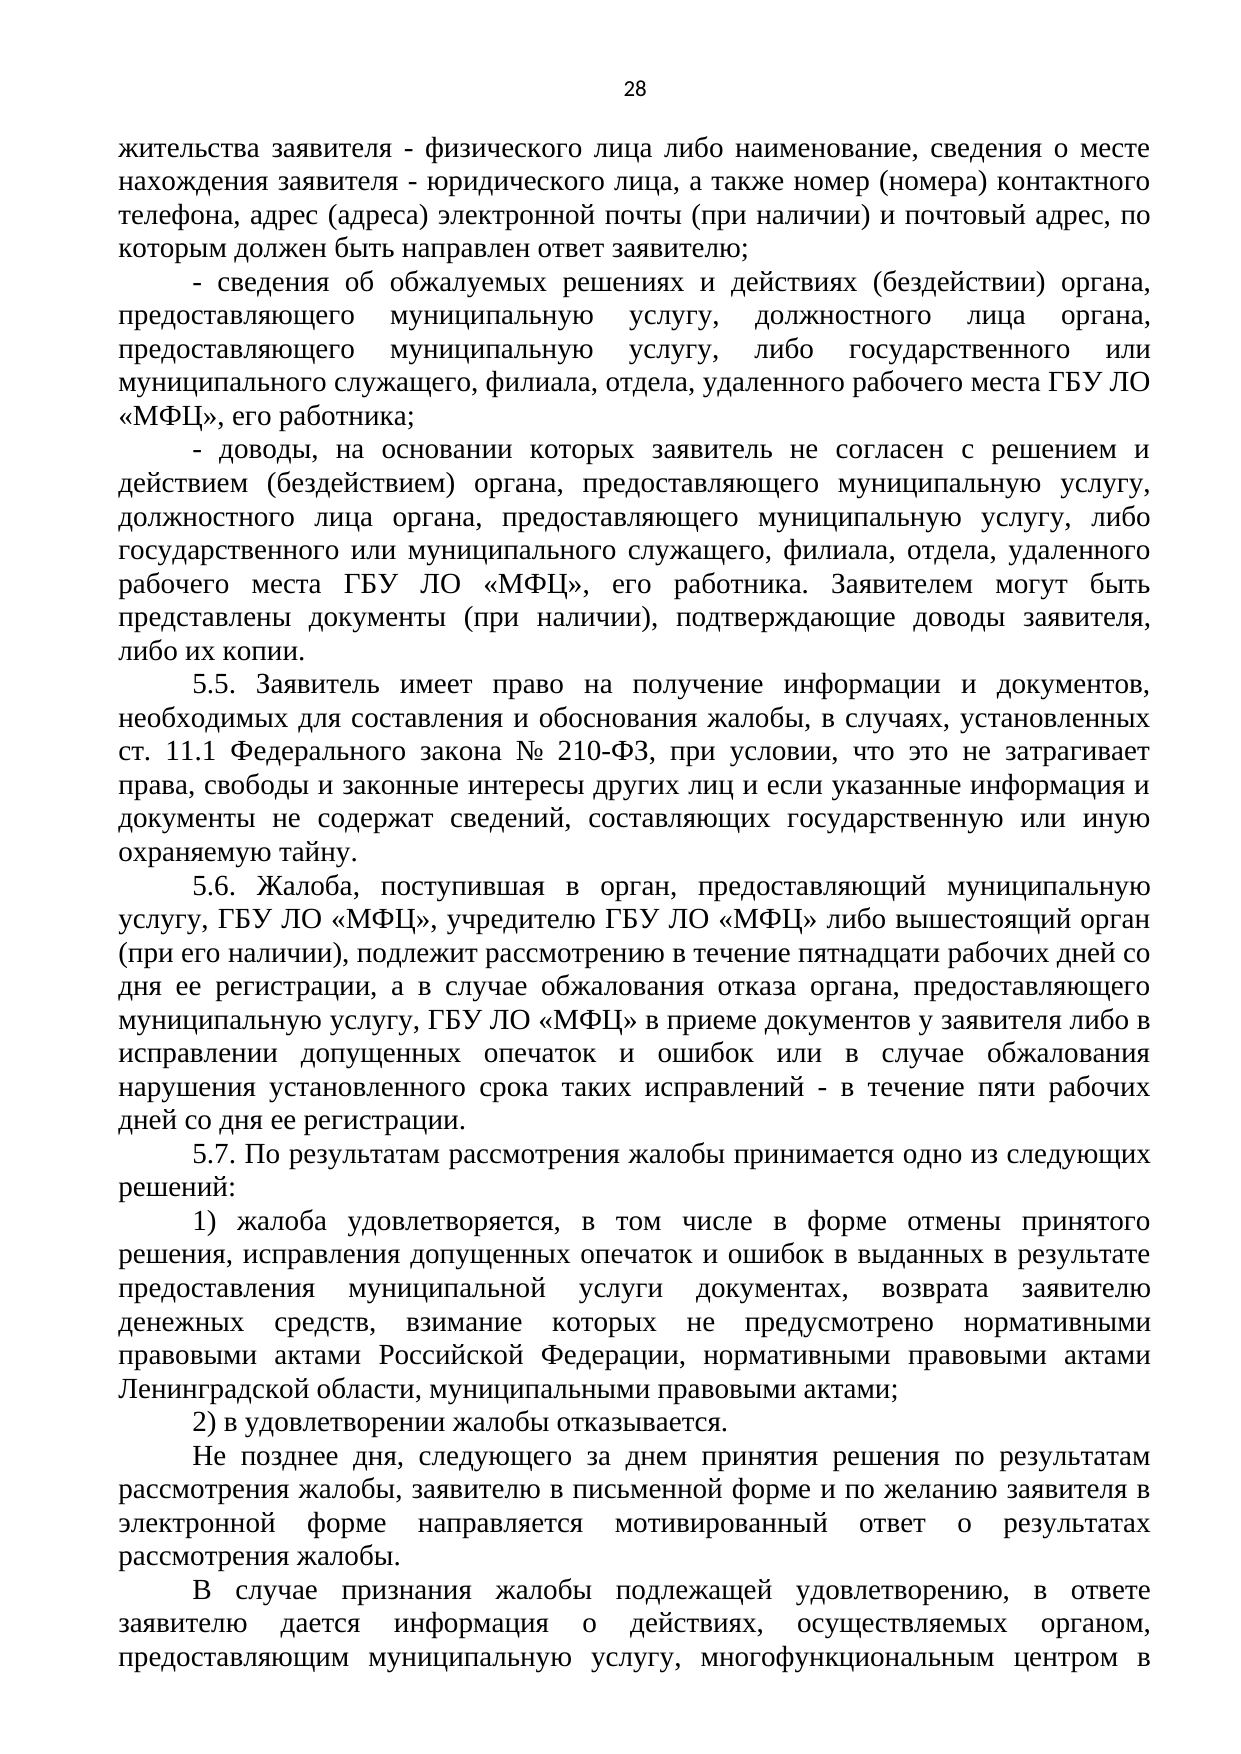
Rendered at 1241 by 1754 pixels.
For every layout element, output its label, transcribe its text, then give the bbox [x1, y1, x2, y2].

text 5.5. Заявитель имеет право на получение информации и документов, необходимых для составления и обоснования жалобы, в случаях, установленных ст. 11.1 Федерального закона № 210-ФЗ, при условии, что это не затрагивает права, свободы и законные интересы других лиц и если указанные информация и документы не содержат сведений, составляющих государственную или иную охраняемую тайну. [118, 666, 1152, 868]
text 2) в удовлетворении жалобы отказывается. [118, 1404, 1152, 1438]
text - доводы, на основании которых заявитель не согласен с решением и действием (бездействием) органа, предоставляющего муниципальную услугу, должностного лица органа, предоставляющего муниципальную услугу, либо государственного или муниципального служащего, филиала, отдела, удаленного рабочего места ГБУ ЛО «МФЦ», его работника. Заявителем могут быть представлены документы (при наличии), подтверждающие доводы заявителя, либо их копии. [118, 432, 1152, 666]
text - сведения об обжалуемых решениях и действиях (бездействии) органа, предоставляющего муниципальную услугу, должностного лица органа, предоставляющего муниципальную услугу, либо государственного или муниципального служащего, филиала, отдела, удаленного рабочего места ГБУ ЛО «МФЦ», его работника; [118, 264, 1152, 432]
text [118, 130, 1152, 264]
text 5.6. Жалоба, поступившая в орган, предоставляющий муниципальную услугу, ГБУ ЛО «МФЦ», учредителю ГБУ ЛО «МФЦ» либо вышестоящий орган (при его наличии), подлежит рассмотрению в течение пятнадцати рабочих дней со дня ее регистрации, а в случае обжалования отказа органа, предоставляющего муниципальную услугу, ГБУ ЛО «МФЦ» в приеме документов у заявителя либо в исправлении допущенных опечаток и ошибок или в случае обжалования нарушения установленного срока таких исправлений - в течение пяти рабочих дней со дня ее регистрации. [118, 868, 1152, 1136]
text Не позднее дня, следующего за днем принятия решения по результатам рассмотрения жалобы, заявителю в письменной форме и по желанию заявителя в электронной форме направляется мотивированный ответ о результатах рассмотрения жалобы. [118, 1438, 1152, 1572]
text 5.7. По результатам рассмотрения жалобы принимается одно из следующих решений: [118, 1136, 1152, 1203]
text 1) жалоба удовлетворяется, в том числе в форме отмены принятого решения, исправления допущенных опечаток и ошибок в выданных в результате предоставления муниципальной услуги документах, возврата заявителю денежных средств, взимание которых не предусмотрено нормативными правовыми актами Российской Федерации, нормативными правовыми актами Ленинградской области, муниципальными правовыми актами; [118, 1203, 1152, 1404]
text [118, 1572, 1152, 1673]
